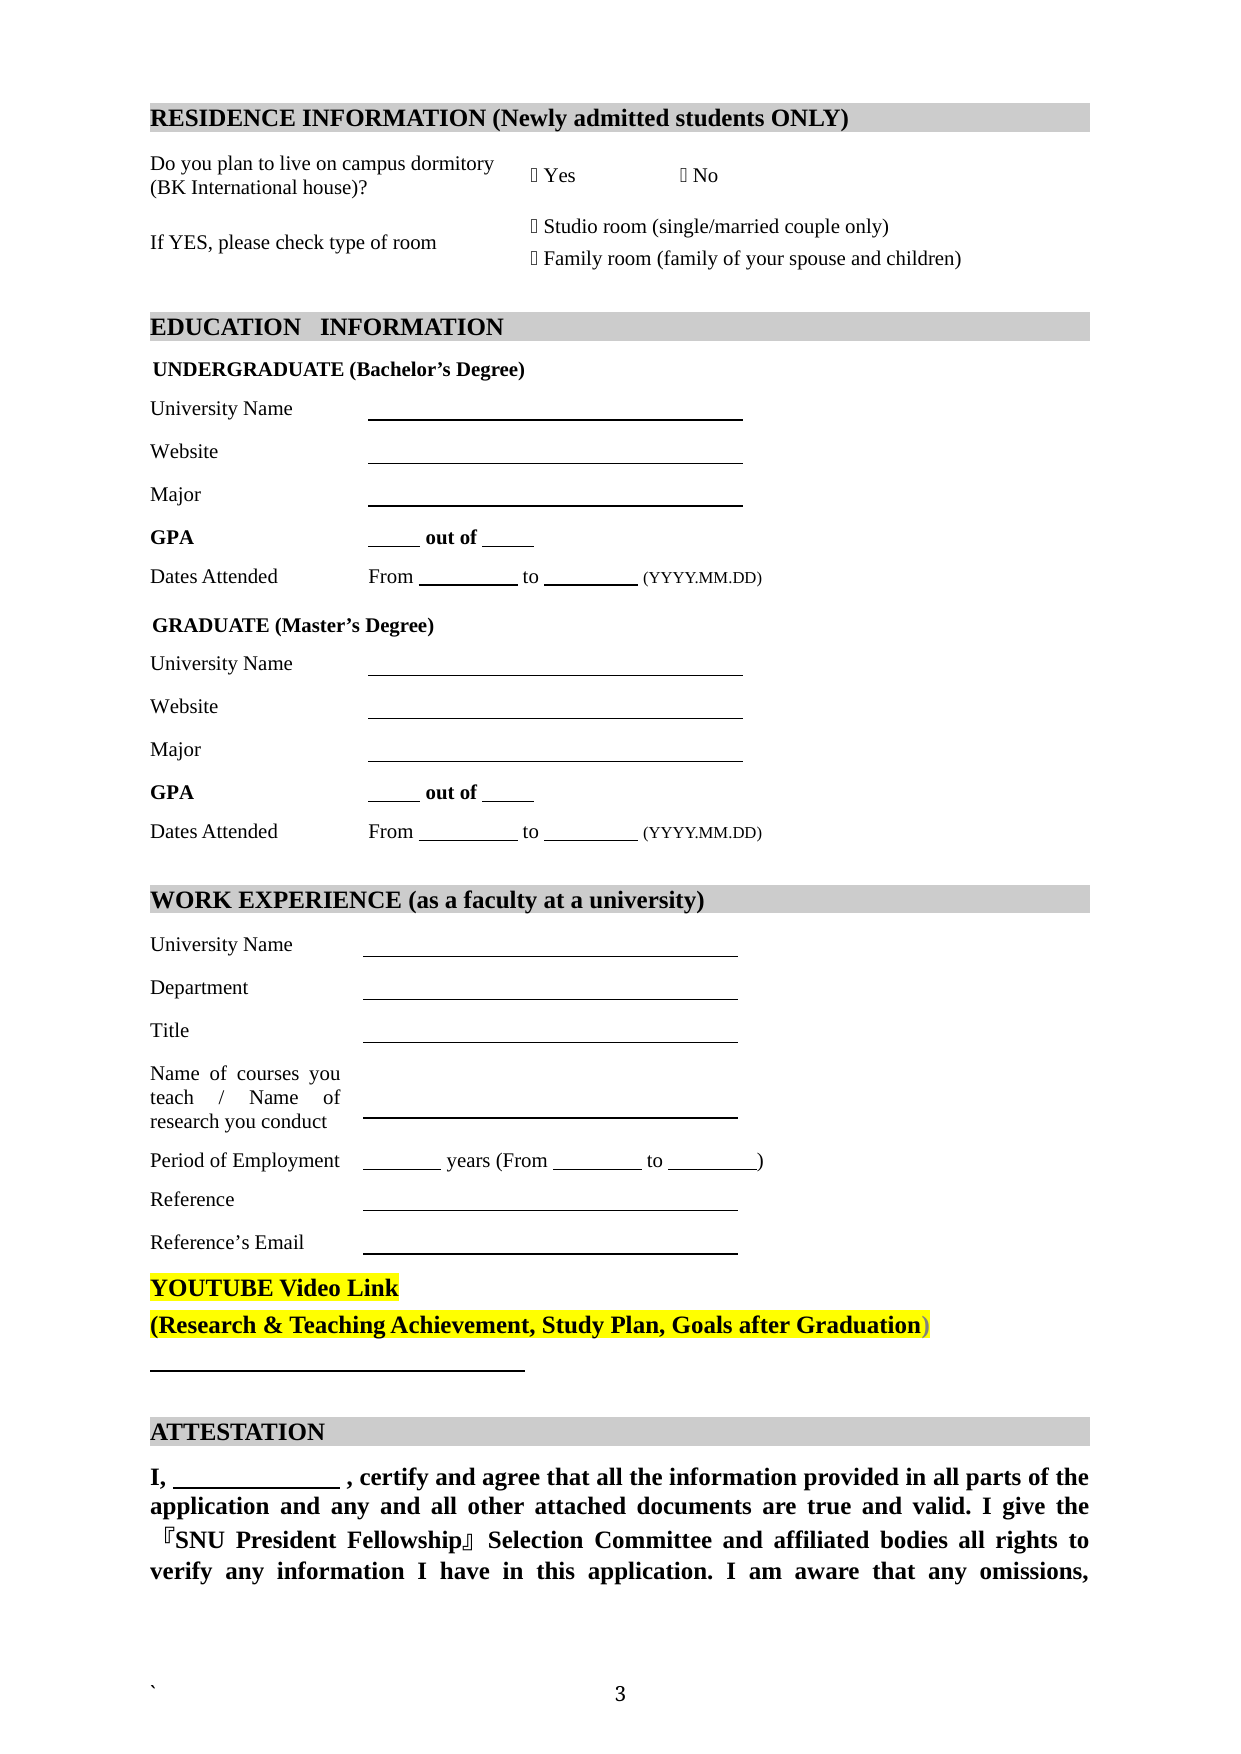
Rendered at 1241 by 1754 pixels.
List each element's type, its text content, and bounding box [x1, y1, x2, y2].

table_cell Period of Employment [139, 1142, 352, 1180]
table_cell Dates Attended [139, 813, 357, 851]
table_header Yes No [519, 145, 1101, 207]
table_cell Major [139, 731, 357, 774]
table_cell [352, 1180, 1073, 1223]
table_header [357, 645, 1101, 688]
table_cell Name of courses you teach / Name of research you conduct [139, 1055, 352, 1142]
table_cell [357, 433, 1101, 476]
table_header [357, 390, 1101, 433]
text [150, 1462, 1090, 1585]
text RESIDENCE INFORMATION (Newly admitted students ONLY) [150, 103, 1090, 132]
table_header University Name [139, 645, 357, 688]
table_cell [357, 688, 1101, 731]
table_header University Name [139, 390, 357, 433]
table_cell From to (YYYY.MM.DD) [357, 813, 1101, 851]
subtitle GRADUATE (Master’s Degree) [152, 613, 1090, 637]
table_header Do you plan to live on campus dormitory (BK International house)? [139, 145, 519, 207]
table_cell [352, 1055, 1073, 1142]
text WORK EXPERIENCE (as a faculty at a university) [150, 885, 1090, 913]
table_header University Name [139, 926, 352, 969]
text EDUCATION INFORMATION [150, 312, 1090, 341]
table_cell [352, 1224, 1073, 1266]
table_cell Department [139, 969, 352, 1012]
table_cell Major [139, 476, 357, 519]
table_cell [352, 1012, 1073, 1055]
table_cell [357, 731, 1101, 774]
table_cell Reference [139, 1180, 352, 1223]
table_cell GPA [139, 519, 357, 557]
table_cell Dates Attended [139, 557, 357, 596]
table_cell out of [357, 774, 1101, 813]
table_cell GPA [139, 774, 357, 813]
table_cell Title [139, 1012, 352, 1055]
table_header [352, 926, 1073, 969]
table_cell Reference’s Email [139, 1224, 352, 1266]
subtitle UNDERGRADUATE (Bachelor’s Degree) [152, 357, 1090, 381]
table_cell Website [139, 433, 357, 476]
text ATTESTATION [150, 1417, 1090, 1446]
table_cell From to (YYYY.MM.DD) [357, 557, 1101, 596]
table_cell out of [357, 519, 1101, 557]
table_cell Studio room (single/married couple only) Family room (family of your spouse and children) [519, 208, 1101, 278]
table_cell If YES, please check type of room [139, 208, 519, 278]
table_cell [357, 476, 1101, 519]
table_cell YOUTUBE Video Link (Research & Teaching Achievement, Study Plan, Goals after Graduation) [139, 1266, 1073, 1384]
table_cell Website [139, 688, 357, 731]
table_cell [352, 969, 1073, 1012]
table_cell years (From to ) [352, 1142, 1073, 1180]
